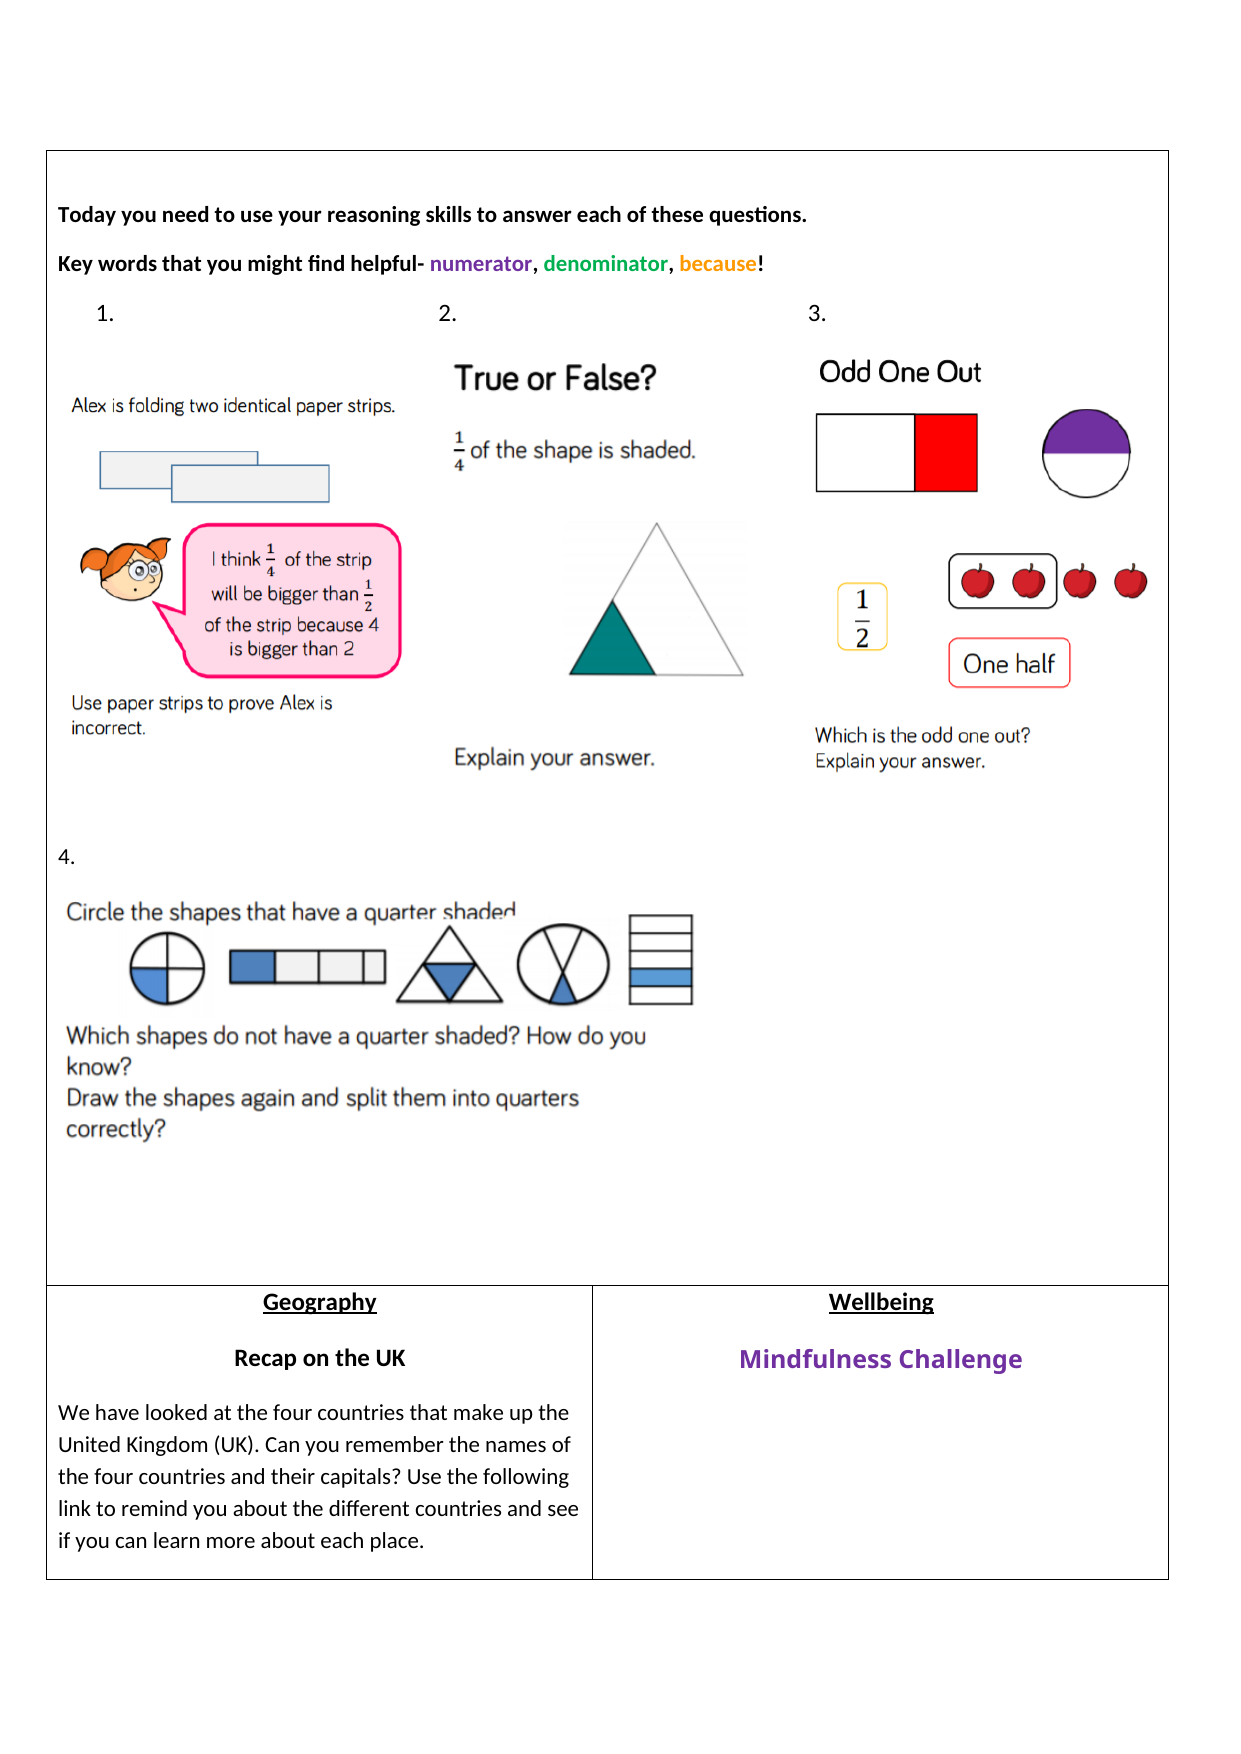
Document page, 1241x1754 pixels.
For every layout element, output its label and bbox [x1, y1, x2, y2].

table_cell [47, 1286, 592, 1579]
picture [59, 390, 414, 803]
picture [57, 890, 731, 1165]
table_cell [593, 1286, 1168, 1579]
picture [442, 346, 773, 813]
table_cell [47, 151, 1168, 1285]
